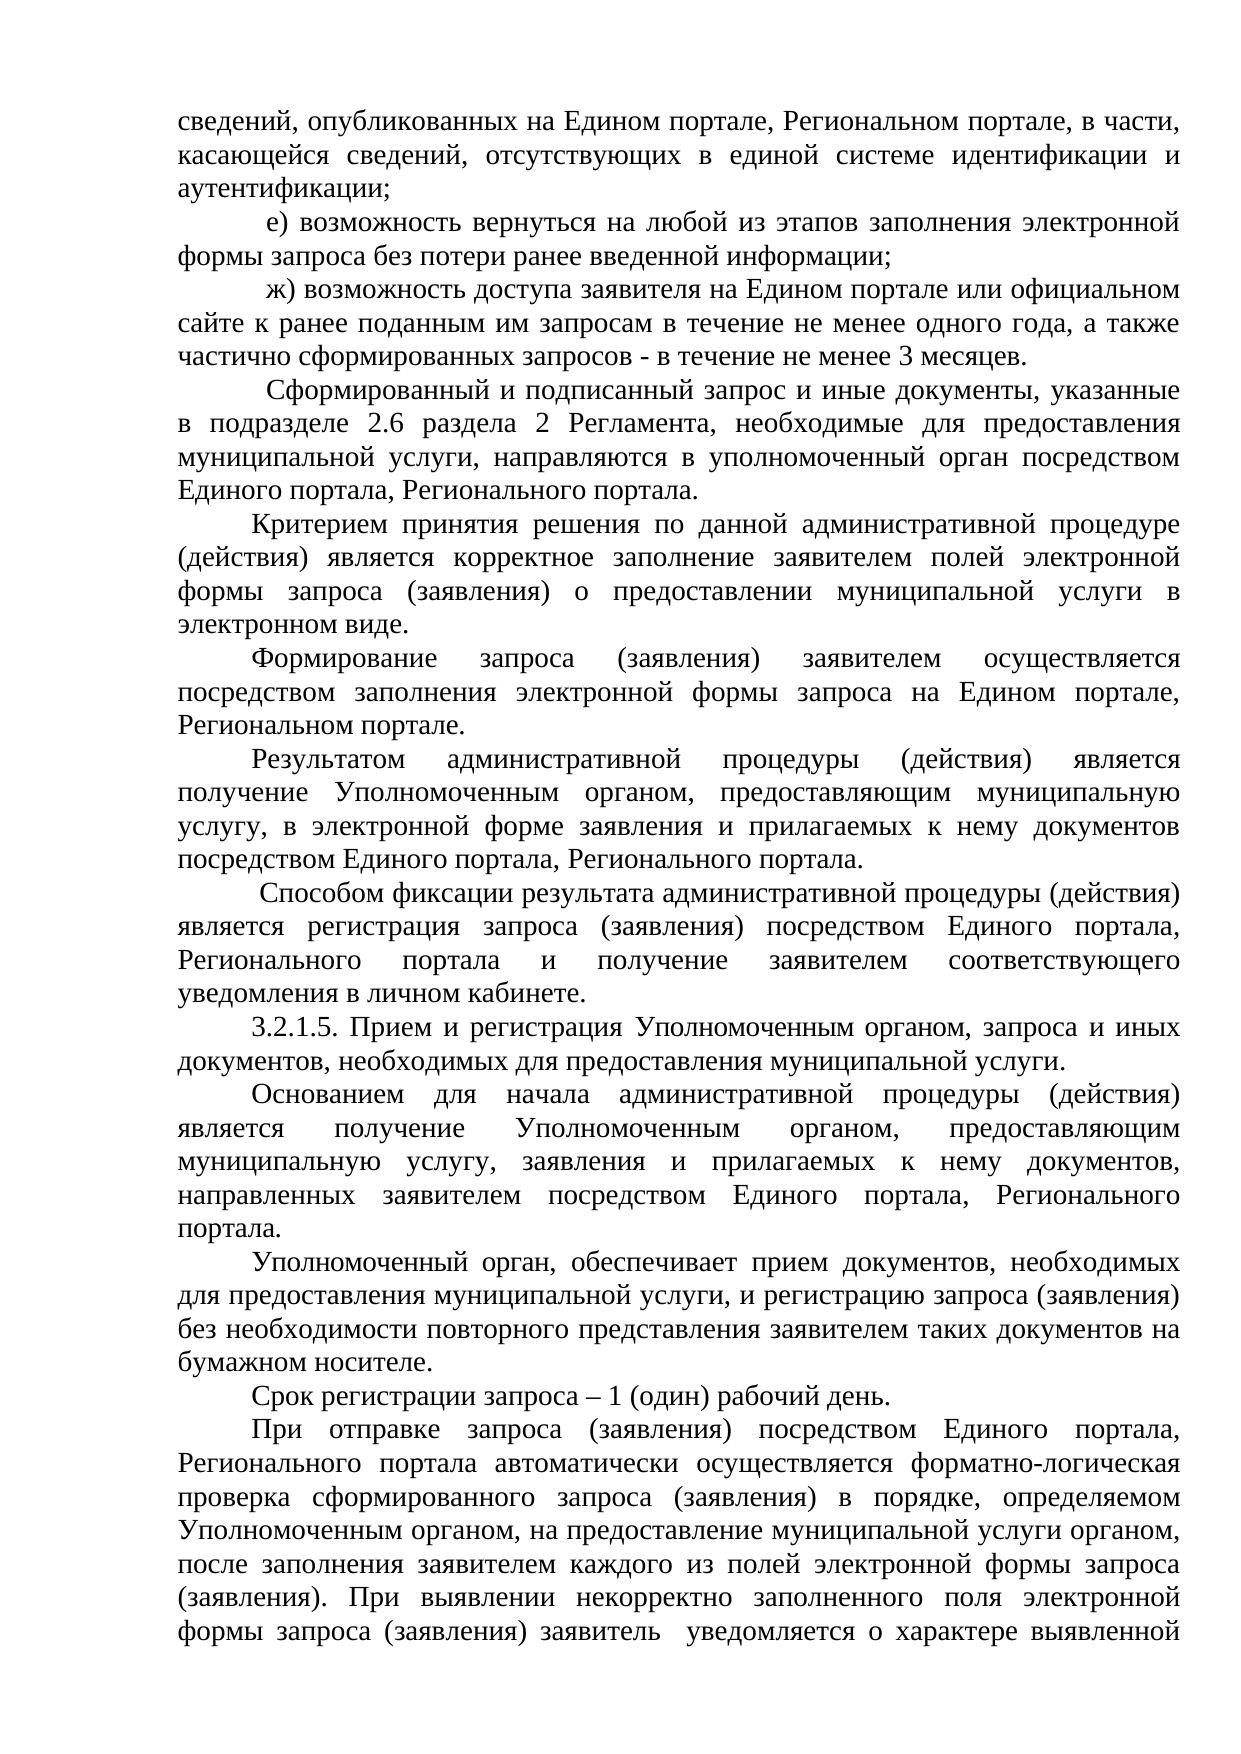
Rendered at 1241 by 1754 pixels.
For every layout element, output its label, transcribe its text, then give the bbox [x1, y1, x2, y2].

text 3.2.1.5. Прием и регистрация Уполномоченным органом, запроса и иных документов, необходимых для предоставления муниципальной услуги. [177, 1009, 1181, 1076]
text ж) возможность доступа заявителя на Едином портале или официальном сайте к ранее поданным им запросам в течение не менее одного года, а также частично сформированных запросов - в течение не менее 3 месяцев. [177, 271, 1181, 372]
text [177, 103, 1181, 204]
text Формирование запроса (заявления) заявителем осуществляется посредством заполнения электронной формы запроса на Едином портале, Региональном портале. [177, 640, 1181, 741]
text е) возможность вернуться на любой из этапов заполнения электронной формы запроса без потери ранее введенной информации; [177, 204, 1181, 271]
text Сформированный и подписанный запрос и иные документы, указанные в подразделе 2.6 раздела 2 Регламента, необходимые для предоставления муниципальной услуги, направляются в уполномоченный орган посредством Единого портала, Регионального портала. [177, 372, 1181, 506]
text Критерием принятия решения по данной административной процедуре (действия) является корректное заполнение заявителем полей электронной формы запроса (заявления) о предоставлении муниципальной услуги в электронном виде. [177, 506, 1181, 640]
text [177, 1412, 1181, 1646]
text Уполномоченный орган, обеспечивает прием документов, необходимых для предоставления муниципальной услуги, и регистрацию запроса (заявления) без необходимости повторного представления заявителем таких документов на бумажном носителе. [177, 1244, 1181, 1378]
text Срок регистрации запроса – 1 (один) рабочий день. [177, 1378, 1181, 1412]
text Результатом административной процедуры (действия) является получение Уполномоченным органом, предоставляющим муниципальную услугу, в электронной форме заявления и прилагаемых к нему документов посредством Единого портала, Регионального портала. [177, 741, 1181, 875]
text Основанием для начала административной процедуры (действия) является получение Уполномоченным органом, предоставляющим муниципальную услугу, заявления и прилагаемых к нему документов, направленных заявителем посредством Единого портала, Регионального портала. [177, 1076, 1181, 1244]
text Способом фиксации результата административной процедуры (действия) является регистрация запроса (заявления) посредством Единого портала, Регионального портала и получение заявителем соответствующего уведомления в личном кабинете. [177, 875, 1181, 1009]
